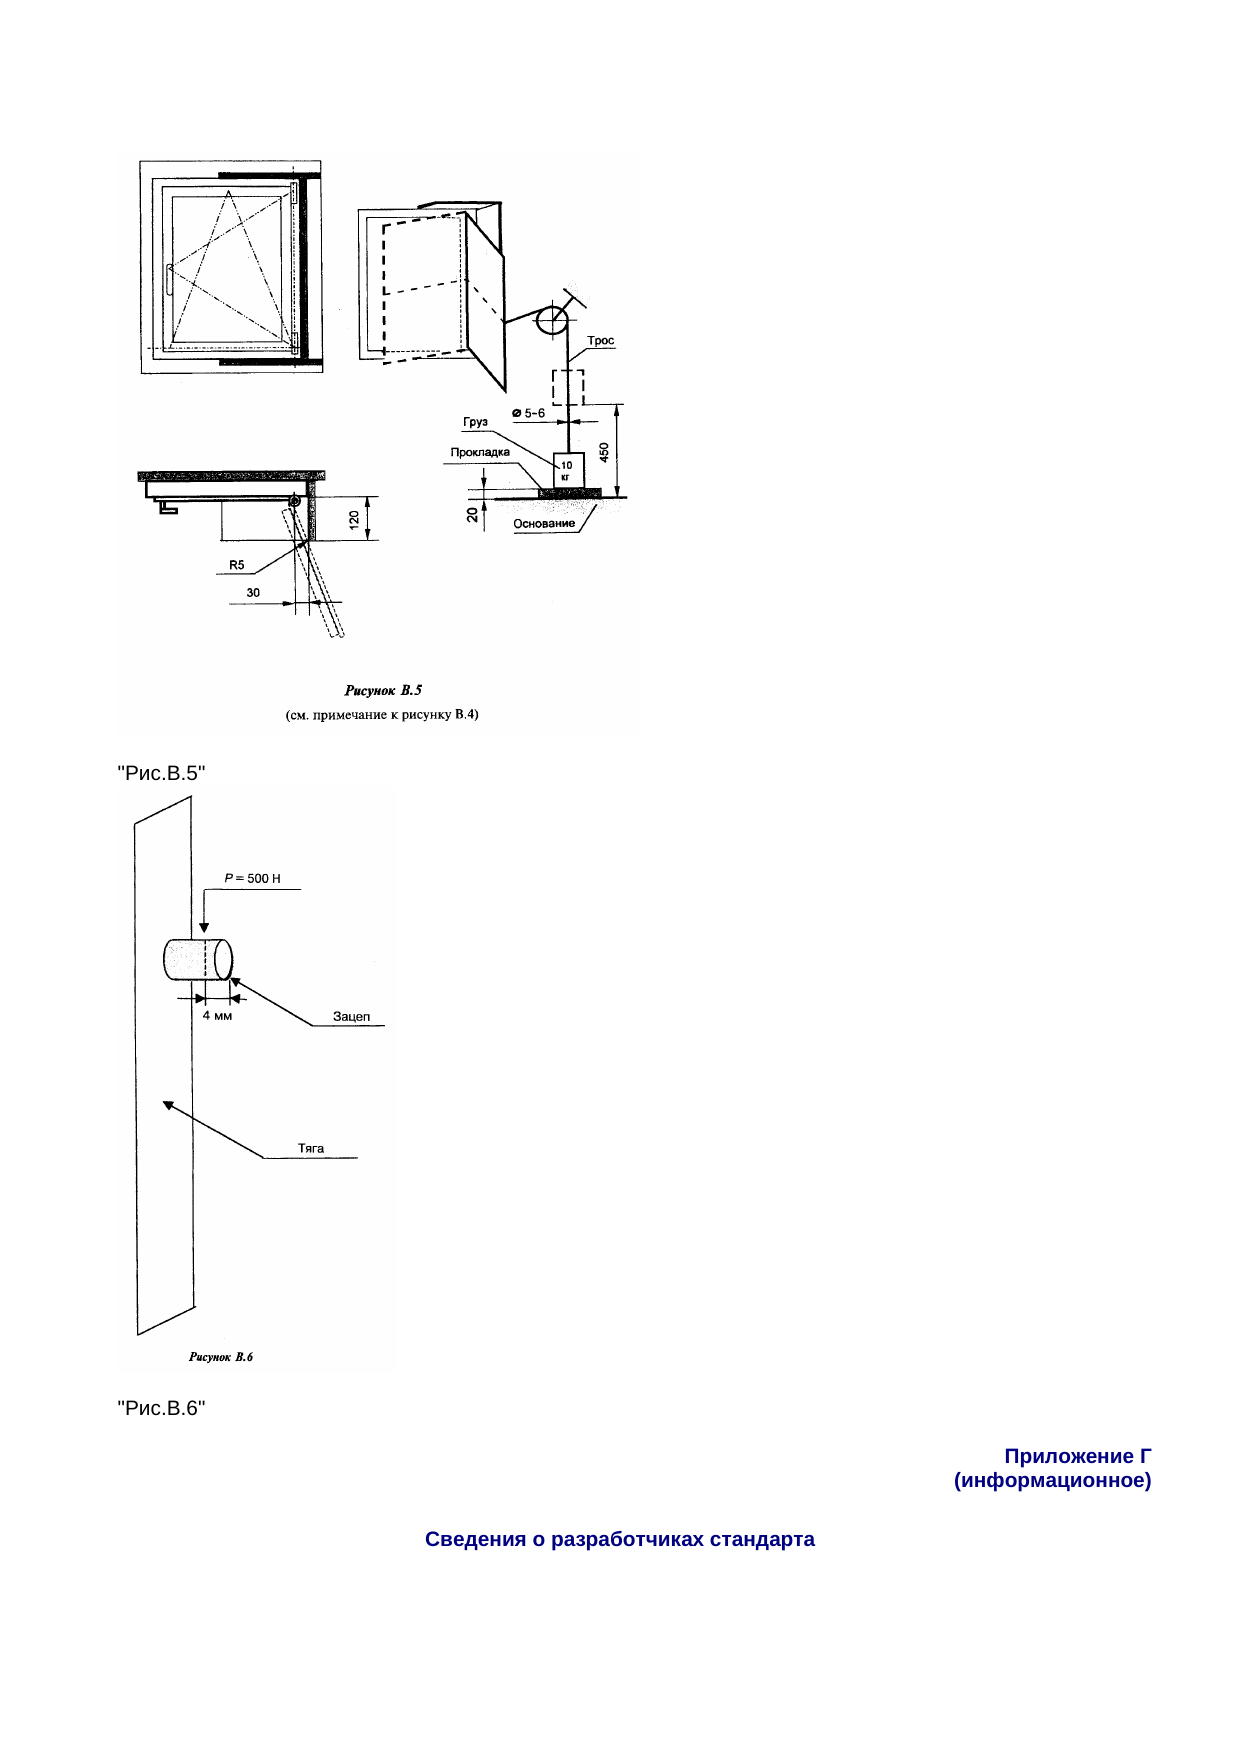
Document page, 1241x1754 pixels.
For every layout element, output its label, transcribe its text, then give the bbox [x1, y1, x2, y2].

text "Рис.В.6" [103, 1396, 1152, 1420]
list Сведения о разработчиках стандарта [88, 1527, 1152, 1551]
text (информационное) [88, 1468, 1152, 1492]
text "Рис.В.5" [103, 761, 1152, 785]
picture [117, 785, 397, 1373]
text Приложение Г [88, 1444, 1152, 1468]
picture [117, 150, 640, 738]
